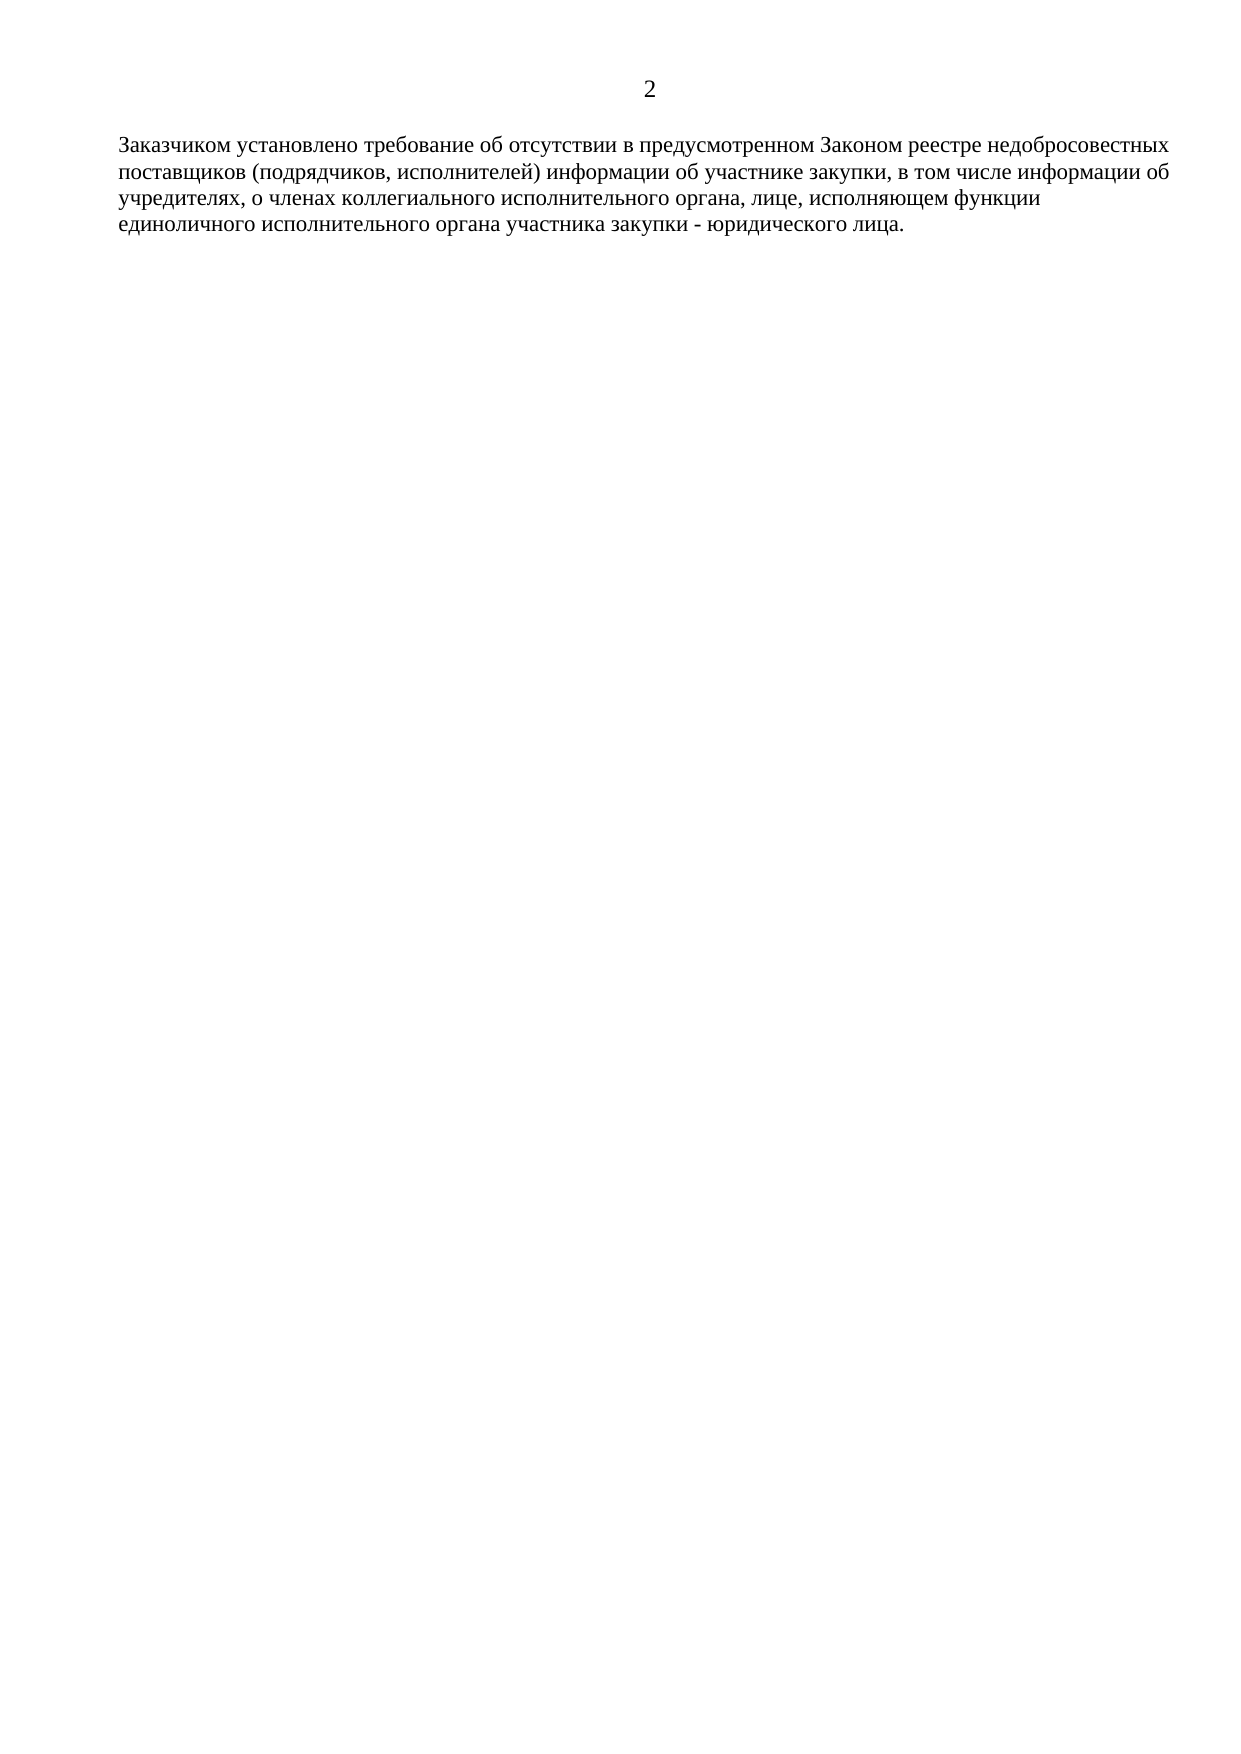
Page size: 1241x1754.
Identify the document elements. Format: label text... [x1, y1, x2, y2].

text Заказчиком установлено требование об отсутствии в предусмотренном Законом реестре недобросовестных поставщиков (подрядчиков, исполнителей) информации об участнике закупки, в том числе информации об учредителях, о членах коллегиального исполнительного органа, лице, исполняющем функции единоличного исполнительного органа участника закупки - юридического лица. [118, 131, 1181, 237]
